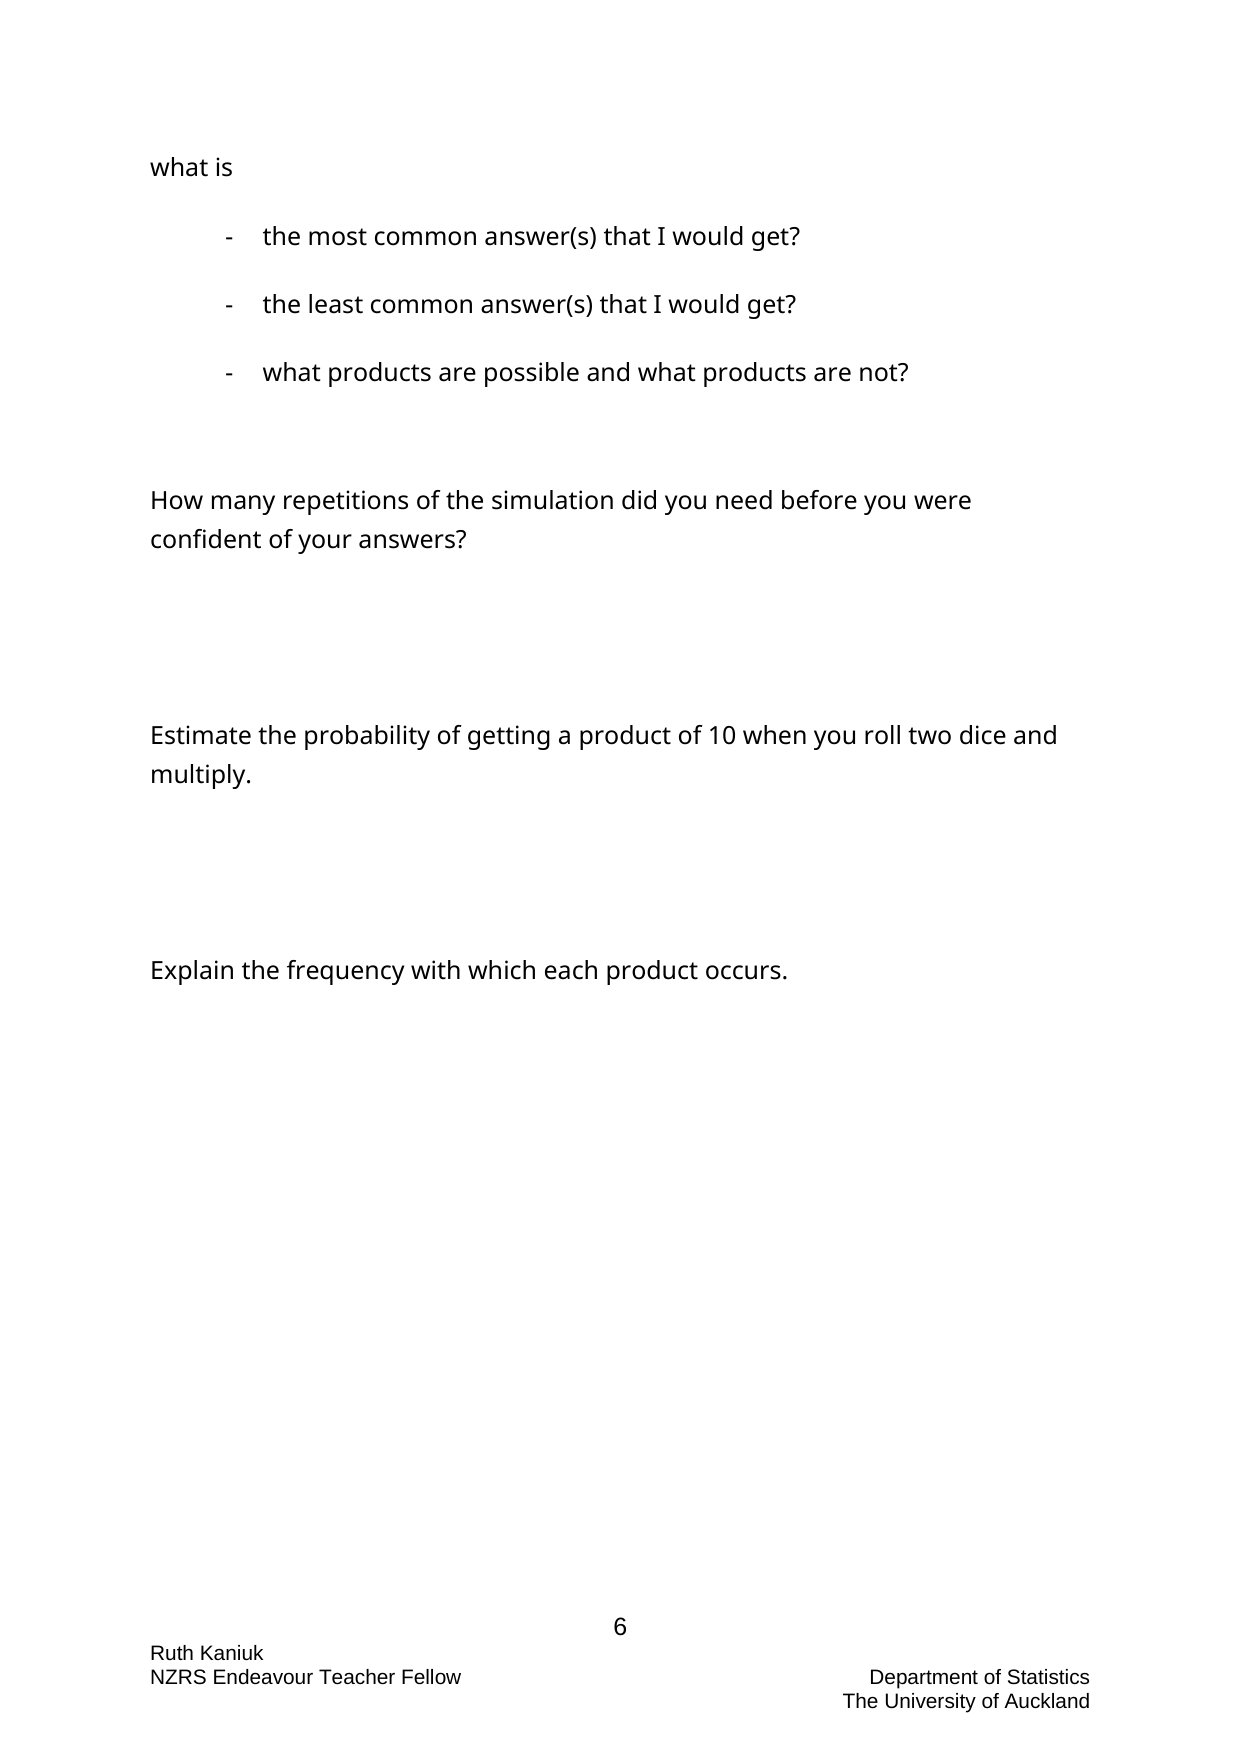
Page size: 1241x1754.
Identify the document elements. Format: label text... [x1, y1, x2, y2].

text what is [150, 150, 1090, 184]
text Explain the frequency with which each product occurs. [150, 952, 1090, 987]
text Estimate the probability of getting a product of 10 when you roll two dice and multiply. [150, 717, 1090, 791]
text How many repetitions of the simulation did you need before you were confident of your answers? [150, 482, 1090, 556]
list the most common answer(s) that I would get? [225, 218, 1090, 252]
list the least common answer(s) that I would get? [225, 286, 1090, 320]
list what products are possible and what products are not? [225, 354, 1090, 388]
